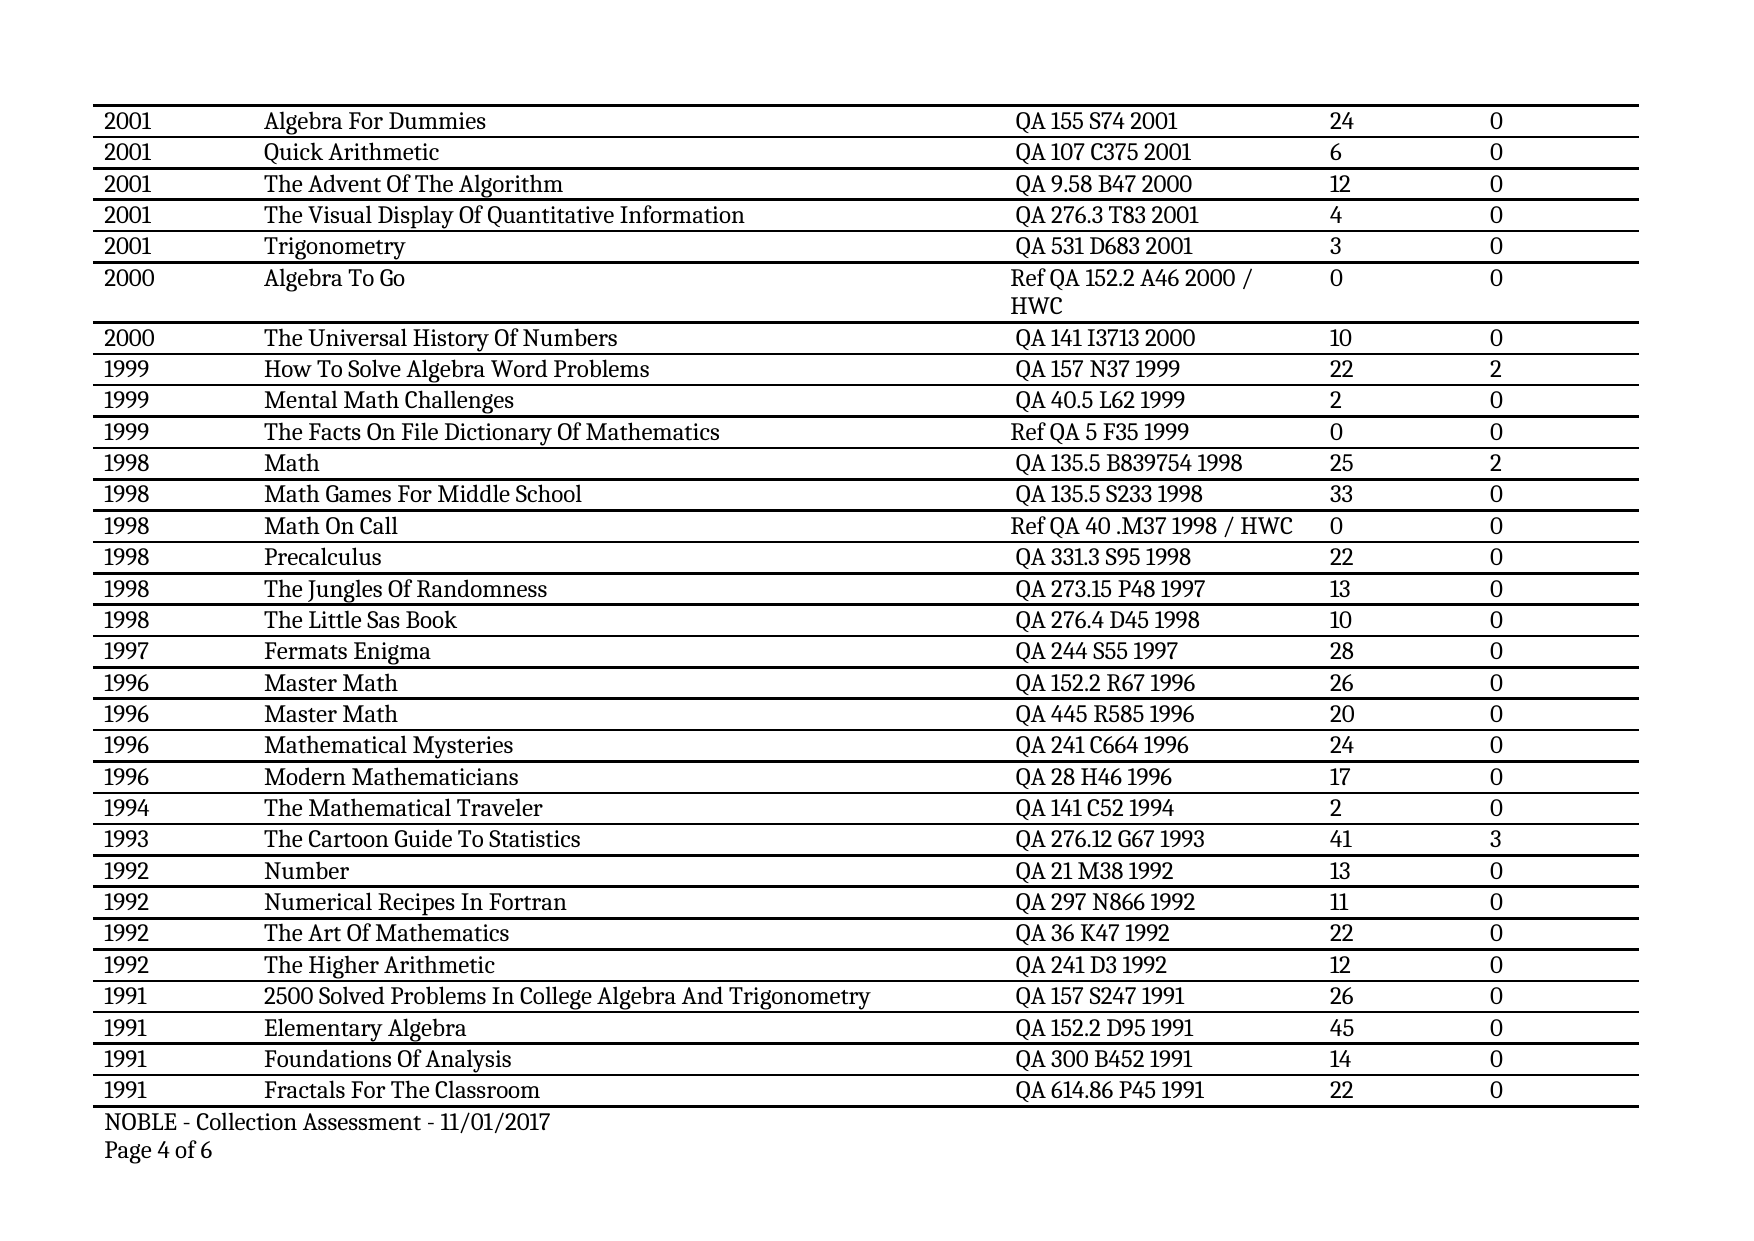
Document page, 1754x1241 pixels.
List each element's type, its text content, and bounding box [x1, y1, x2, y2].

table_cell Math On Call [253, 512, 999, 541]
table_cell Ref QA 40 .M37 1998 / HWC [999, 512, 1319, 541]
table_cell Quick Arithmetic [253, 138, 999, 167]
table_cell 45 [1319, 1013, 1478, 1042]
table_cell 0 [1479, 575, 1638, 603]
table_cell 6 [1319, 138, 1478, 167]
table_cell 1991 [93, 1045, 253, 1073]
table_cell 0 [1479, 794, 1638, 823]
table_cell 1992 [93, 920, 253, 948]
table_cell 2 [1319, 386, 1478, 415]
table_cell 22 [1319, 355, 1478, 384]
table_cell QA 21 M38 1992 [999, 857, 1319, 885]
table_cell Master Math [253, 669, 999, 697]
table_cell Algebra To Go [253, 264, 999, 321]
table_cell 0 [1479, 606, 1638, 634]
table_cell Number [253, 857, 999, 885]
table_cell 11 [1319, 888, 1478, 917]
table_cell QA 9.58 B47 2000 [999, 170, 1319, 198]
table_cell Foundations Of Analysis [253, 1045, 999, 1073]
table_cell QA 107 C375 2001 [999, 138, 1319, 167]
table_cell 1998 [93, 606, 253, 634]
table_cell 0 [1479, 481, 1638, 509]
table_cell QA 155 S74 2001 [999, 107, 1319, 136]
table_cell 0 [1479, 418, 1638, 446]
table_cell 0 [1479, 201, 1638, 229]
table_cell 2001 [93, 170, 253, 198]
table_cell Math Games For Middle School [253, 481, 999, 509]
table_cell 26 [1319, 669, 1478, 697]
table_cell Ref QA 152.2 A46 2000 / HWC [999, 264, 1319, 321]
table_cell 13 [1319, 575, 1478, 603]
table_cell 1998 [93, 481, 253, 509]
table_cell 12 [1319, 170, 1478, 198]
table_cell Modern Mathematicians [253, 763, 999, 791]
table_cell The Universal History Of Numbers [253, 324, 999, 352]
table_cell 2 [1319, 794, 1478, 823]
table_cell 1991 [93, 982, 253, 1011]
table_cell The Cartoon Guide To Statistics [253, 825, 999, 854]
table_cell QA 141 I3713 2000 [999, 324, 1319, 352]
table_cell 2001 [93, 107, 253, 136]
table_cell 0 [1479, 138, 1638, 167]
table_cell 2000 [93, 324, 253, 352]
table_cell 0 [1479, 888, 1638, 917]
table_cell 0 [1479, 669, 1638, 697]
table_cell 1999 [93, 418, 253, 446]
table_cell 25 [1319, 449, 1478, 478]
table_cell QA 152.2 R67 1996 [999, 669, 1319, 697]
table_cell How To Solve Algebra Word Problems [253, 355, 999, 384]
table_cell 33 [1319, 481, 1478, 509]
table_cell The Little Sas Book [253, 606, 999, 634]
table_cell QA 614.86 P45 1991 [999, 1076, 1319, 1105]
table_cell 2001 [93, 201, 253, 229]
table_cell 0 [1479, 386, 1638, 415]
table_cell 2 [1479, 449, 1638, 478]
table_cell 1992 [93, 951, 253, 979]
table_cell 0 [1479, 951, 1638, 979]
table_cell 0 [1479, 1013, 1638, 1042]
table_cell 1996 [93, 700, 253, 729]
table_cell 0 [1479, 543, 1638, 572]
table_cell 1998 [93, 512, 253, 541]
table_cell QA 135.5 B839754 1998 [999, 449, 1319, 478]
table_cell 1998 [93, 575, 253, 603]
table_cell 22 [1319, 1076, 1478, 1105]
table_cell Fractals For The Classroom [253, 1076, 999, 1105]
table_cell 0 [1319, 418, 1478, 446]
table_cell QA 152.2 D95 1991 [999, 1013, 1319, 1042]
table_cell 0 [1479, 920, 1638, 948]
table_cell QA 331.3 S95 1998 [999, 543, 1319, 572]
table_cell QA 531 D683 2001 [999, 232, 1319, 261]
table_cell 2000 [93, 264, 253, 321]
table_cell 41 [1319, 825, 1478, 854]
table_cell 1993 [93, 825, 253, 854]
table_cell 2500 Solved Problems In College Algebra And Trigonometry [253, 982, 999, 1011]
table_cell QA 244 S55 1997 [999, 637, 1319, 666]
table_cell QA 157 N37 1999 [999, 355, 1319, 384]
table_cell QA 297 N866 1992 [999, 888, 1319, 917]
table_cell 2 [1479, 355, 1638, 384]
table_cell QA 273.15 P48 1997 [999, 575, 1319, 603]
table_cell 28 [1319, 637, 1478, 666]
table_cell 13 [1319, 857, 1478, 885]
table_cell 26 [1319, 982, 1478, 1011]
table_cell 1992 [93, 857, 253, 885]
table_cell 22 [1319, 543, 1478, 572]
table_cell 14 [1319, 1045, 1478, 1073]
table_cell 1996 [93, 763, 253, 791]
table_cell 1997 [93, 637, 253, 666]
table_cell 0 [1479, 1045, 1638, 1073]
table_cell 1998 [93, 449, 253, 478]
table_cell 10 [1319, 606, 1478, 634]
table_cell The Visual Display Of Quantitative Information [253, 201, 999, 229]
table_cell 1991 [93, 1013, 253, 1042]
table_cell 2001 [93, 232, 253, 261]
table_cell 1996 [93, 731, 253, 760]
table_cell QA 36 K47 1992 [999, 920, 1319, 948]
table_cell The Advent Of The Algorithm [253, 170, 999, 198]
table_cell 0 [1319, 264, 1478, 321]
table_cell 0 [1479, 512, 1638, 541]
table_cell 0 [1479, 107, 1638, 136]
table_cell 0 [1479, 232, 1638, 261]
table_cell QA 300 B452 1991 [999, 1045, 1319, 1073]
table_cell Math [253, 449, 999, 478]
table_cell 0 [1479, 857, 1638, 885]
table_cell 22 [1319, 920, 1478, 948]
table_cell 1999 [93, 355, 253, 384]
table_cell QA 276.3 T83 2001 [999, 201, 1319, 229]
table_cell QA 28 H46 1996 [999, 763, 1319, 791]
table_cell 24 [1319, 107, 1478, 136]
table_cell 4 [1319, 201, 1478, 229]
table_cell The Higher Arithmetic [253, 951, 999, 979]
table_cell The Mathematical Traveler [253, 794, 999, 823]
table_cell 17 [1319, 763, 1478, 791]
table_cell QA 445 R585 1996 [999, 700, 1319, 729]
table_cell 1994 [93, 794, 253, 823]
table_cell Numerical Recipes In Fortran [253, 888, 999, 917]
table_cell Fermats Enigma [253, 637, 999, 666]
table_cell 0 [1479, 731, 1638, 760]
table_cell QA 276.4 D45 1998 [999, 606, 1319, 634]
table_cell QA 157 S247 1991 [999, 982, 1319, 1011]
table_cell 3 [1479, 825, 1638, 854]
table_cell Precalculus [253, 543, 999, 572]
table_cell 0 [1479, 700, 1638, 729]
table_cell 1992 [93, 888, 253, 917]
table_cell 0 [1479, 763, 1638, 791]
table_cell 2001 [93, 138, 253, 167]
table_cell Mathematical Mysteries [253, 731, 999, 760]
table_cell 1996 [93, 669, 253, 697]
table_cell QA 135.5 S233 1998 [999, 481, 1319, 509]
table_cell QA 40.5 L62 1999 [999, 386, 1319, 415]
table_cell Algebra For Dummies [253, 107, 999, 136]
table_cell Master Math [253, 700, 999, 729]
table_cell QA 241 C664 1996 [999, 731, 1319, 760]
table_cell Elementary Algebra [253, 1013, 999, 1042]
table_cell 0 [1479, 170, 1638, 198]
table_cell QA 241 D3 1992 [999, 951, 1319, 979]
table_cell The Jungles Of Randomness [253, 575, 999, 603]
table_cell 0 [1479, 324, 1638, 352]
table_cell 0 [1479, 637, 1638, 666]
table_cell 24 [1319, 731, 1478, 760]
table_cell 1998 [93, 543, 253, 572]
table_cell Ref QA 5 F35 1999 [999, 418, 1319, 446]
table_cell Trigonometry [253, 232, 999, 261]
table_cell 10 [1319, 324, 1478, 352]
table_cell Mental Math Challenges [253, 386, 999, 415]
table_cell 0 [1479, 264, 1638, 321]
table_cell QA 141 C52 1994 [999, 794, 1319, 823]
table_cell The Facts On File Dictionary Of Mathematics [253, 418, 999, 446]
table_cell The Art Of Mathematics [253, 920, 999, 948]
table_cell 0 [1319, 512, 1478, 541]
table_cell 1991 [93, 1076, 253, 1105]
table_cell 3 [1319, 232, 1478, 261]
table_cell QA 276.12 G67 1993 [999, 825, 1319, 854]
table_cell 1999 [93, 386, 253, 415]
table_cell 12 [1319, 951, 1478, 979]
table_cell 0 [1479, 1076, 1638, 1105]
table_cell 0 [1479, 982, 1638, 1011]
table_cell 20 [1319, 700, 1478, 729]
